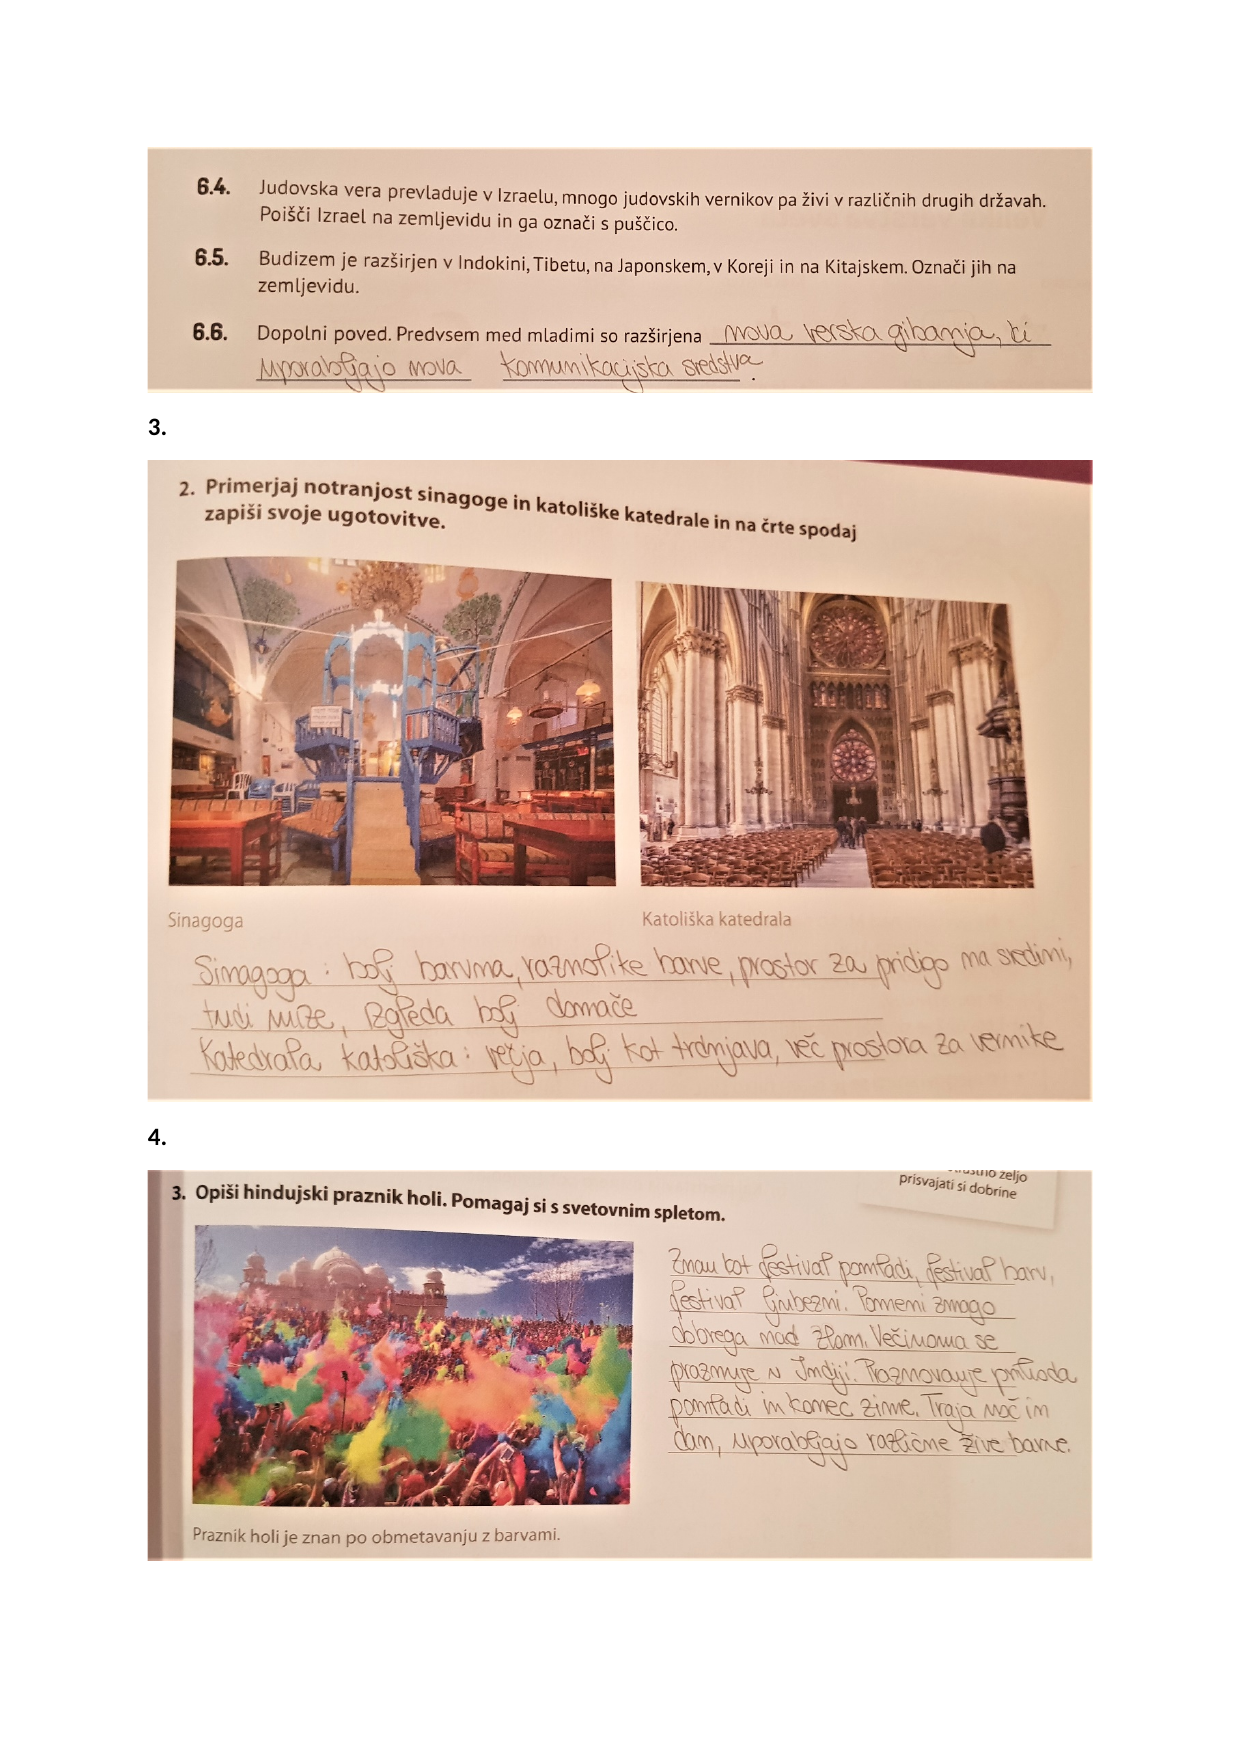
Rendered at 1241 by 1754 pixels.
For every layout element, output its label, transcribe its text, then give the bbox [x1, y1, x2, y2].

picture [147, 1170, 1093, 1561]
picture [147, 147, 1093, 393]
text 3. [148, 411, 1093, 442]
text 4. [148, 1121, 1093, 1151]
picture [147, 460, 1093, 1102]
